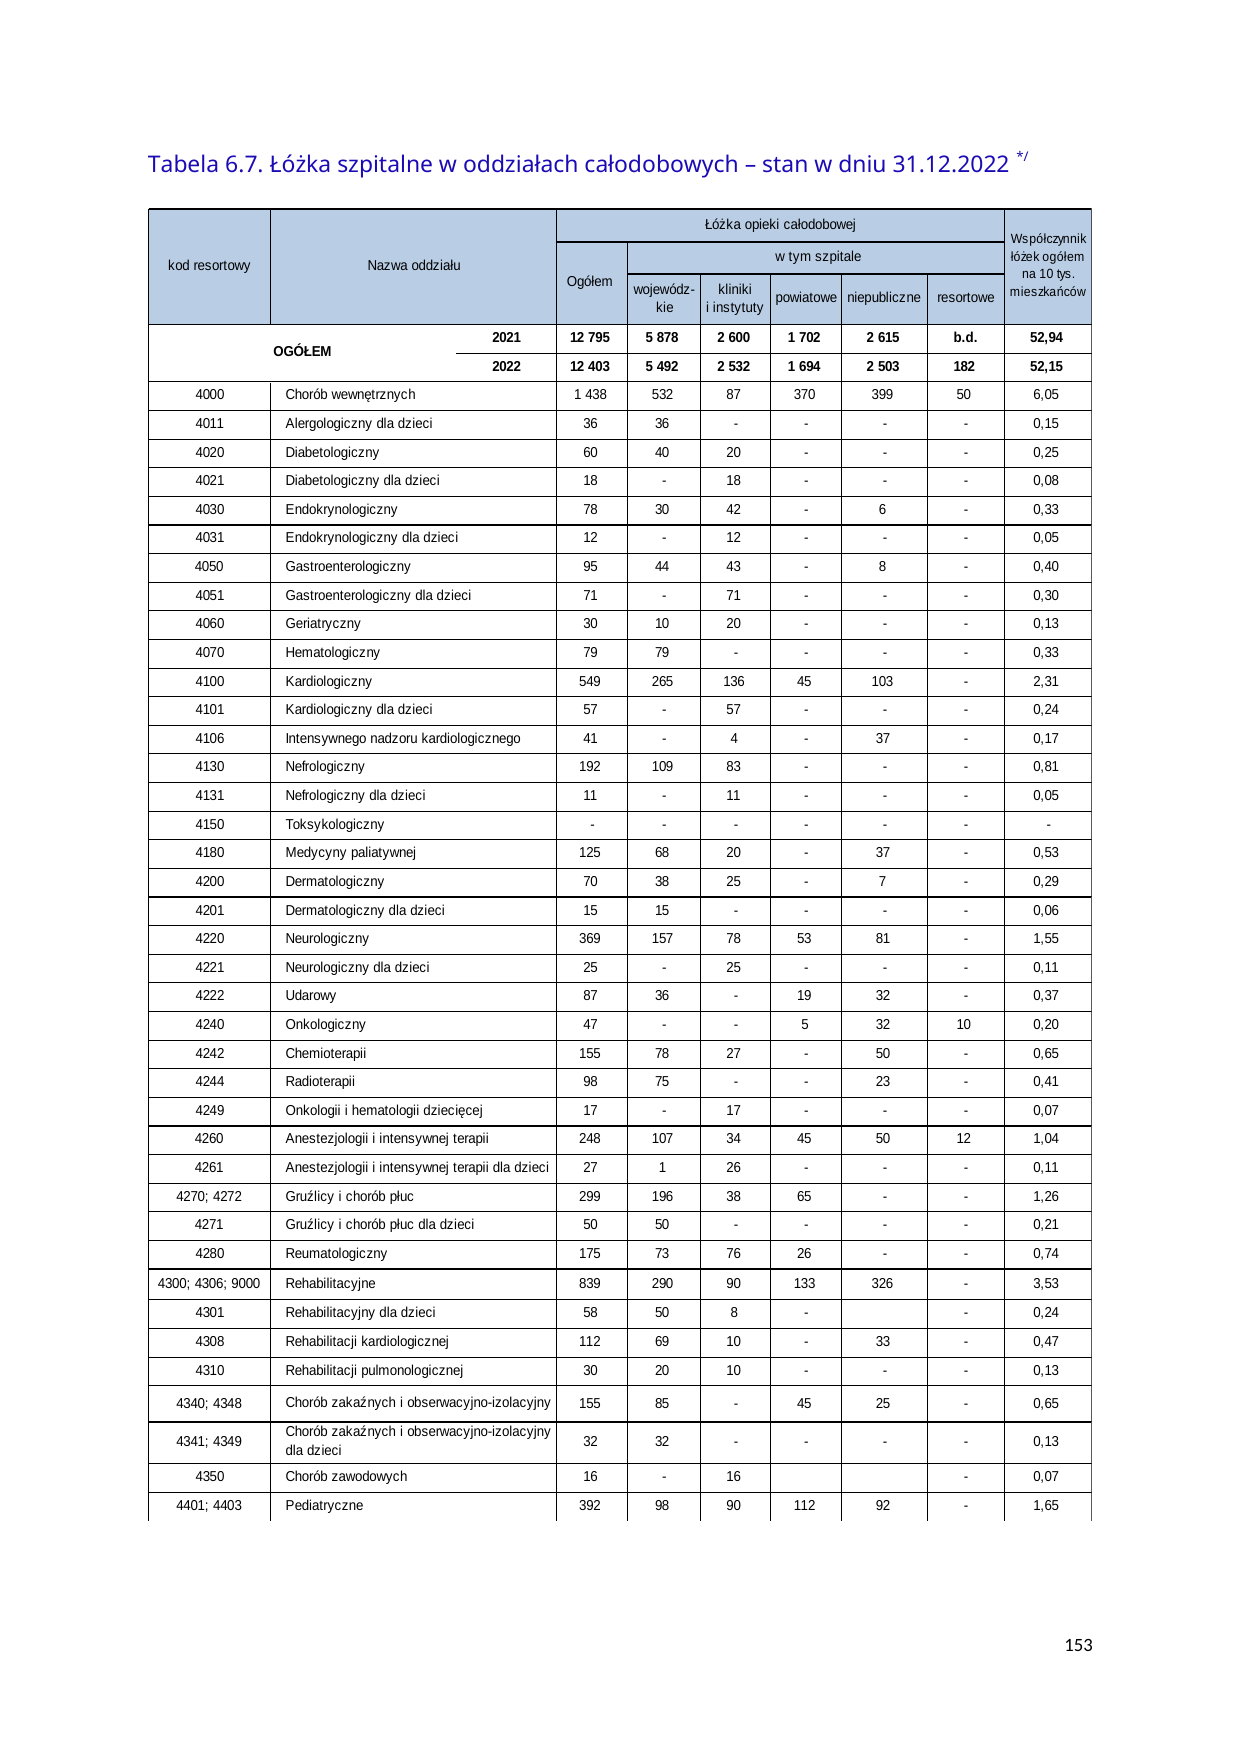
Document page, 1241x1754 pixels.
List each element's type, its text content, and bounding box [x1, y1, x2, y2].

subtitle Tabela 6.7. Łóżka szpitalne w oddziałach całodobowych – stan w dniu 31.12.2022 */ [148, 148, 1093, 179]
